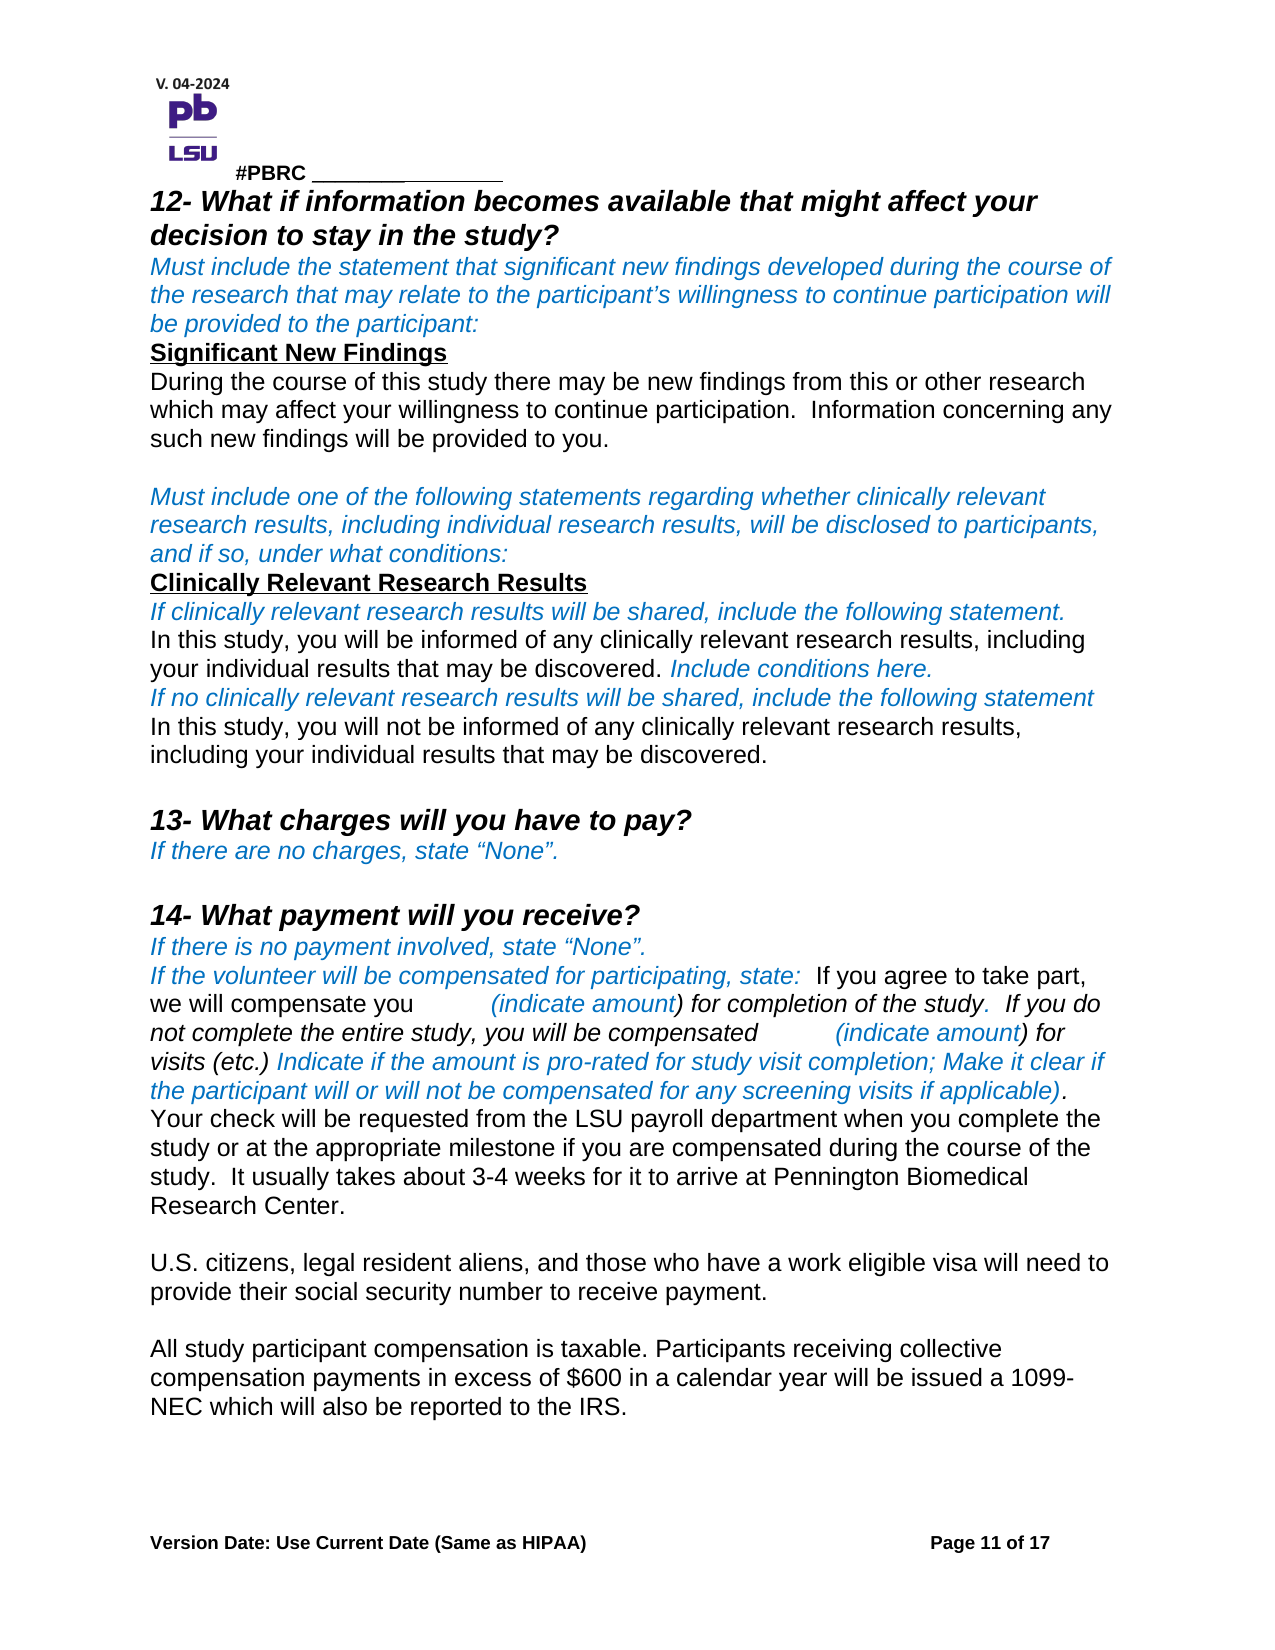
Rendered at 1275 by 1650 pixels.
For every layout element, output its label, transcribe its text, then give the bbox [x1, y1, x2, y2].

text U.S. citizens, legal resident aliens, and those who have a work eligible visa will need to provide their social security number to receive payment. [150, 1248, 1125, 1306]
text All study participant compensation is taxable. Participants receiving collective compensation payments in excess of $600 in a calendar year will be issued a 1099-NEC which will also be reported to the IRS. [150, 1334, 1125, 1421]
text Must include the statement that significant new findings developed during the course of the research that may relate to the participant’s willingness to continue participation will be provided to the participant: [150, 251, 1125, 338]
text If no clinically relevant research results will be shared, include the following statement [150, 683, 1125, 711]
text In this study, you will not be informed of any clinically relevant research results, including your individual results that may be discovered. [768, 711, 1125, 769]
text Clinically Relevant Research Results [150, 568, 1125, 596]
text In this study, you will be informed of any clinically relevant research results, including your individual results that may be discovered. Include conditions here. [670, 625, 1125, 683]
text If clinically relevant research results will be shared, include the following statement. [150, 596, 1125, 625]
text During the course of this study there may be new findings from this or other research which may affect your willingness to continue participation. Information concerning any such new findings will be provided to you. [150, 366, 1125, 453]
text Must include one of the following statements regarding whether clinically relevant research results, including individual research results, will be disclosed to participants, and if so, under what conditions: [150, 481, 1125, 568]
text Significant New Findings [150, 338, 1125, 366]
text 12- What if information becomes available that might affect your decision to stay in the study? [150, 184, 1125, 251]
text If there are no charges, state “None”. [150, 836, 1125, 865]
text 13- What charges will you have to pay? [150, 802, 1125, 836]
text 14- What payment will you receive? [150, 898, 1125, 932]
picture [150, 75, 236, 180]
text If there is no payment involved, state “None”. [150, 932, 1125, 961]
text If the volunteer will be compensated for participating, state: If you agree to take part, we will compensate you (indicate amount) for completion of the study. If you do not complete the entire study, you will be compensated (indicate amount) for visits (etc.) Indicate if the amount is pro-rated for study visit completion; Make it clear if the participant will or will not be compensated for any screening visits if applicable). Your check will be requested from the LSU payroll department when you complete the study or at the appropriate milestone if you are compensated during the course of the study. It usually takes about 3-4 weeks for it to arrive at Pennington Biomedical Research Center. [150, 961, 1125, 1219]
